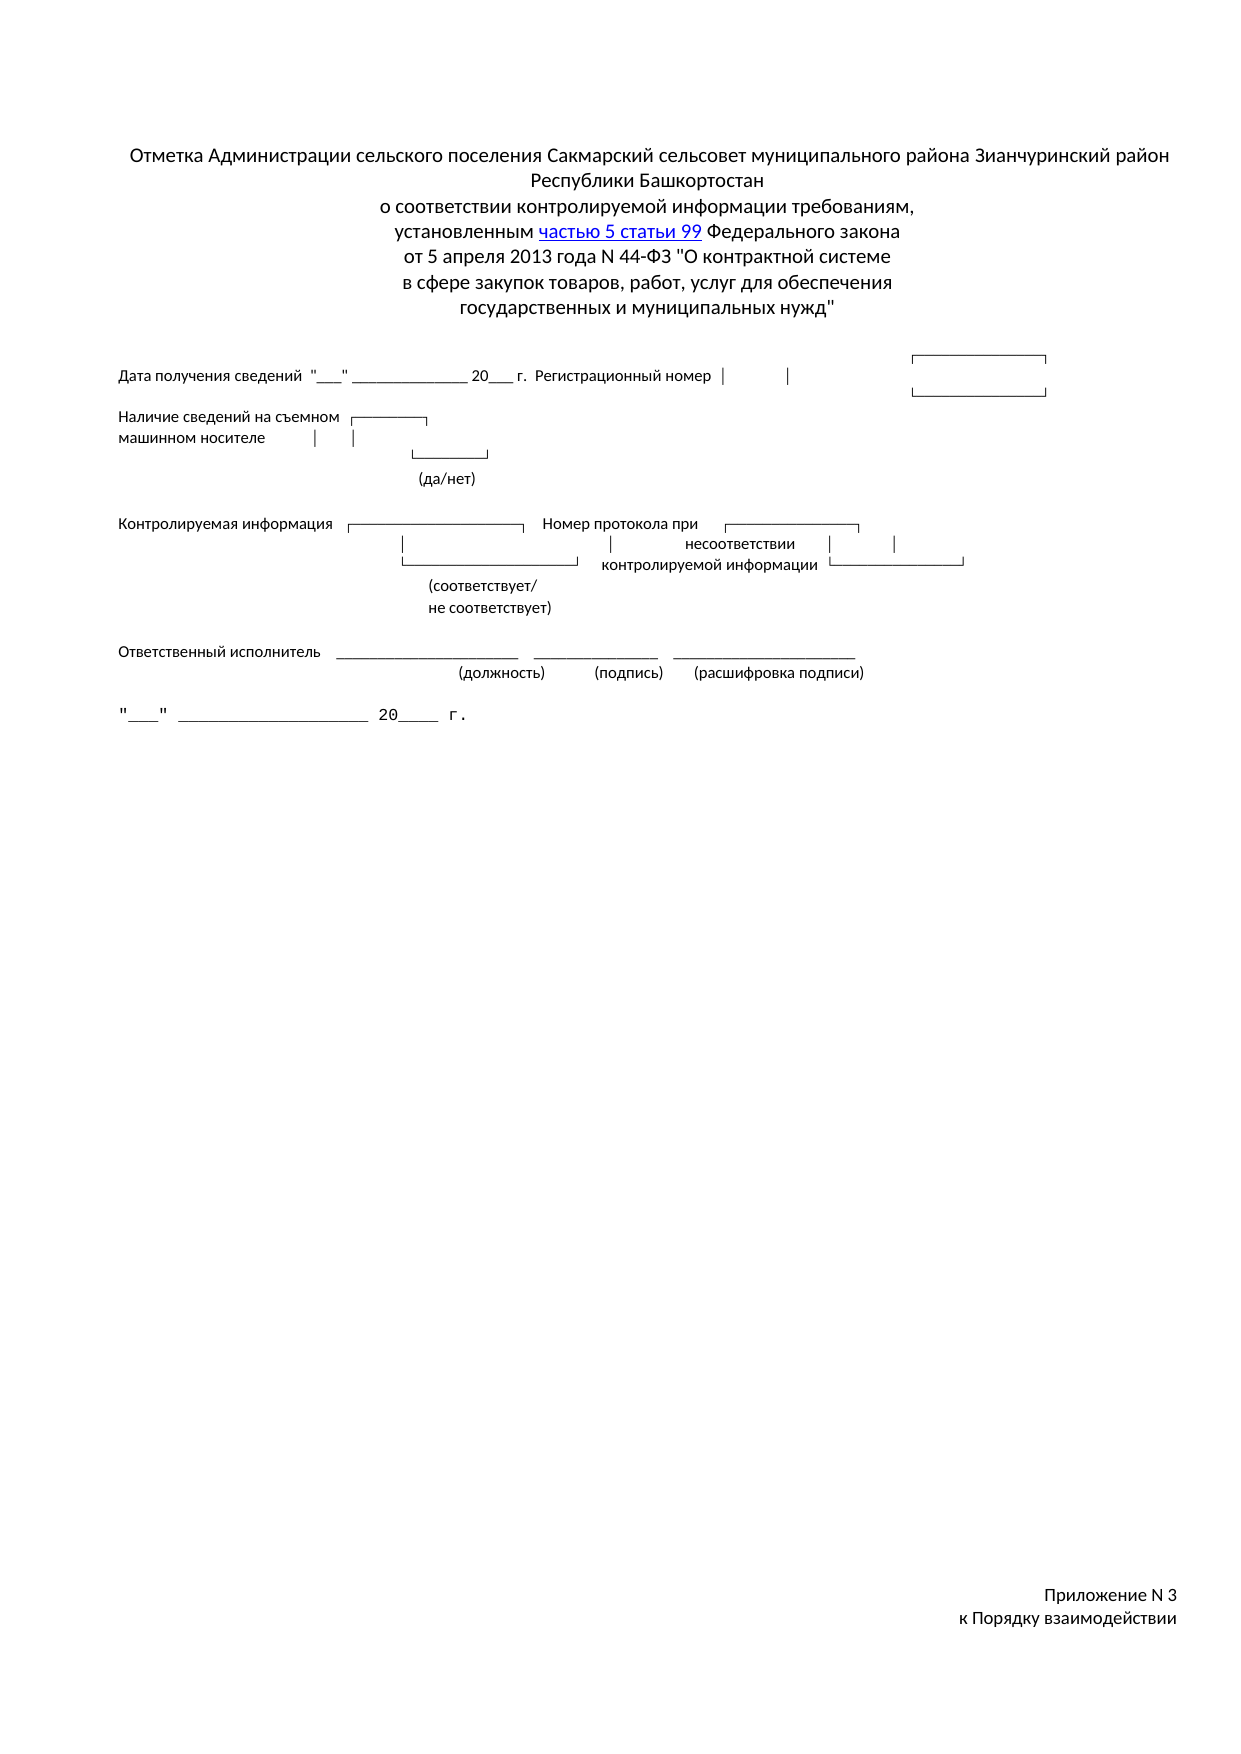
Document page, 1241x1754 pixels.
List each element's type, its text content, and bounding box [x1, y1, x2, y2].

text │ │ несоответствии │ │ [118, 533, 1181, 554]
text ┌───────────────┐ [118, 344, 1181, 365]
text от 5 апреля 2013 года N 44-ФЗ "О контрактной системе [118, 244, 1181, 269]
text Отметка Администрации сельского поселения Сакмарский сельсовет муниципального района Зианчуринский район Республики Башкортостан [118, 142, 1181, 193]
text установленным частью 5 статьи 99 Федерального закона [118, 218, 1181, 244]
text к Порядку взаимодействии [118, 1606, 1181, 1629]
text └────────┘ [118, 447, 1181, 468]
text "___" ___________________ 20____ г. [118, 707, 1181, 726]
text └───────────────┘ [118, 385, 1181, 407]
text государственных и муниципальных нужд" [118, 294, 1181, 320]
text о соответствии контролируемой информации требованиям, [118, 193, 1181, 218]
text Ответственный исполнитель ______________________ _______________ ______________________ [118, 642, 1181, 662]
text (соответствует/ [118, 576, 1181, 597]
text Дата получения сведений "___" ______________ 20___ г. Регистрационный номер │ │ [118, 365, 1181, 385]
text Приложение N 3 [118, 1583, 1181, 1606]
text в сфере закупок товаров, работ, услуг для обеспечения [118, 269, 1181, 294]
text └────────────────────┘ контролируемой информации └───────────────┘ [118, 554, 1181, 576]
text (должность) (подпись) (расшифровка подписи) [118, 662, 1181, 683]
text Контролируемая информация ┌────────────────────┐ Номер протокола при ┌───────────────┐ [118, 513, 1181, 533]
text не соответствует) [118, 597, 1181, 618]
text (да/нет) [118, 468, 1181, 489]
text Наличие сведений на съемном ┌────────┐ [118, 407, 1181, 427]
text машинном носителе │ │ [118, 427, 1181, 447]
